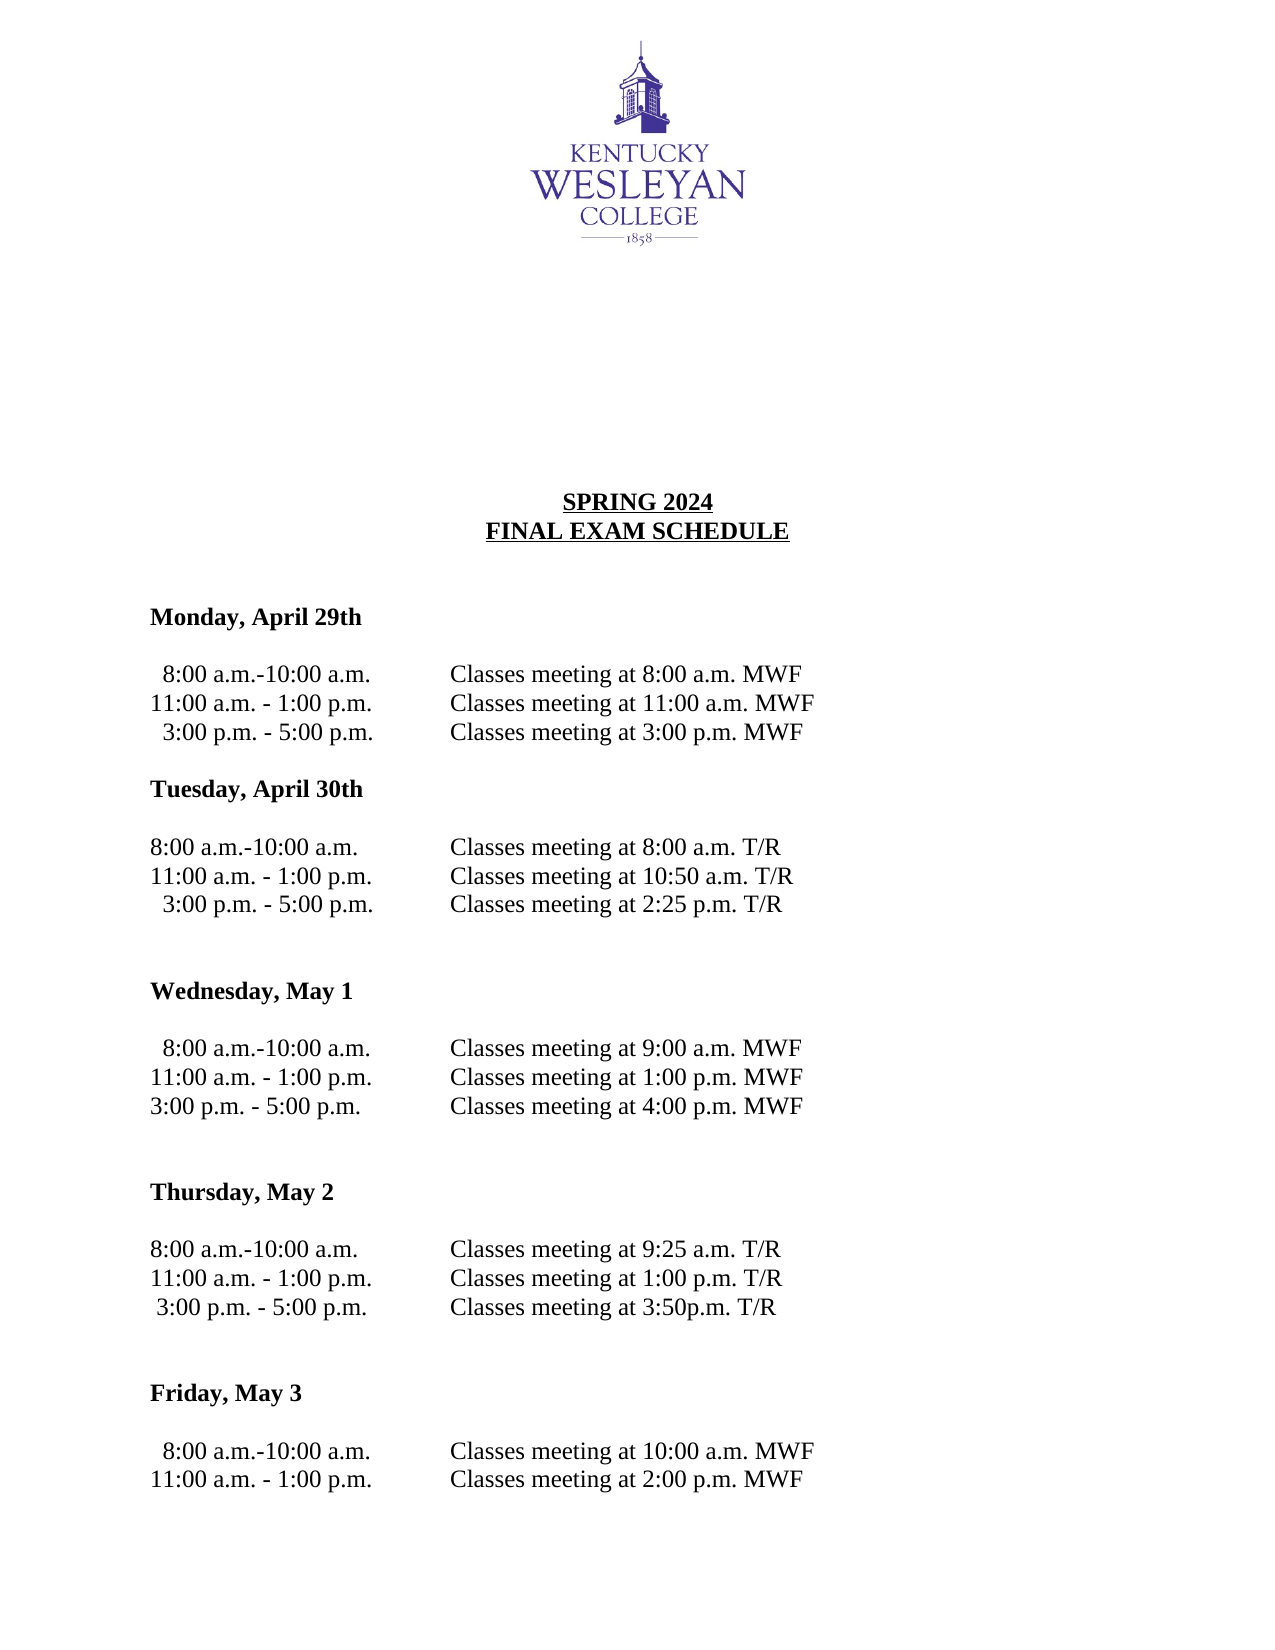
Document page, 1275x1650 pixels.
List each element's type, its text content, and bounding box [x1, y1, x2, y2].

picture [518, 30, 757, 257]
subtitle Tuesday, April 30th [150, 774, 1125, 803]
text 8:00 a.m.-10:00 a.m. Classes meeting at 9:00 a.m. MWF [150, 1033, 1125, 1062]
subtitle Wednesday, May 1 [150, 976, 1125, 1004]
subtitle Friday, May 3 [150, 1378, 1125, 1407]
text 8:00 a.m.-10:00 a.m. Classes meeting at 8:00 a.m. MWF [150, 659, 1125, 688]
text 3:00 p.m. - 5:00 p.m. Classes meeting at 3:00 p.m. MWF [150, 717, 1125, 746]
text 11:00 a.m. - 1:00 p.m. Classes meeting at 11:00 a.m. MWF [150, 688, 1125, 717]
subtitle Monday, April 29th [150, 602, 1125, 631]
text 8:00 a.m.-10:00 a.m. Classes meeting at 10:00 a.m. MWF [150, 1436, 1125, 1464]
text 8:00 a.m.-10:00 a.m. Classes meeting at 9:25 a.m. T/R [150, 1234, 1125, 1263]
text 11:00 a.m. - 1:00 p.m. Classes meeting at 10:50 a.m. T/R [150, 861, 1125, 889]
text 11:00 a.m. - 1:00 p.m. Classes meeting at 1:00 p.m. MWF 3:00 p.m. - 5:00 p.m. Classes meeting at 4:00 p.m. MWF [150, 1062, 1125, 1119]
text 11:00 a.m. - 1:00 p.m. Classes meeting at 2:00 p.m. MWF [150, 1464, 1125, 1493]
text 8:00 a.m.-10:00 a.m. Classes meeting at 8:00 a.m. T/R [150, 832, 1125, 861]
text 3:00 p.m. - 5:00 p.m. Classes meeting at 3:50p.m. T/R [150, 1292, 1125, 1321]
text 11:00 a.m. - 1:00 p.m. Classes meeting at 1:00 p.m. T/R [150, 1263, 1125, 1292]
text 3:00 p.m. - 5:00 p.m. Classes meeting at 2:25 p.m. T/R [150, 889, 1125, 918]
subtitle Thursday, May 2 [150, 1177, 1125, 1206]
title SPRING 2024 [150, 487, 1125, 516]
title FINAL EXAM SCHEDULE [150, 516, 1125, 544]
